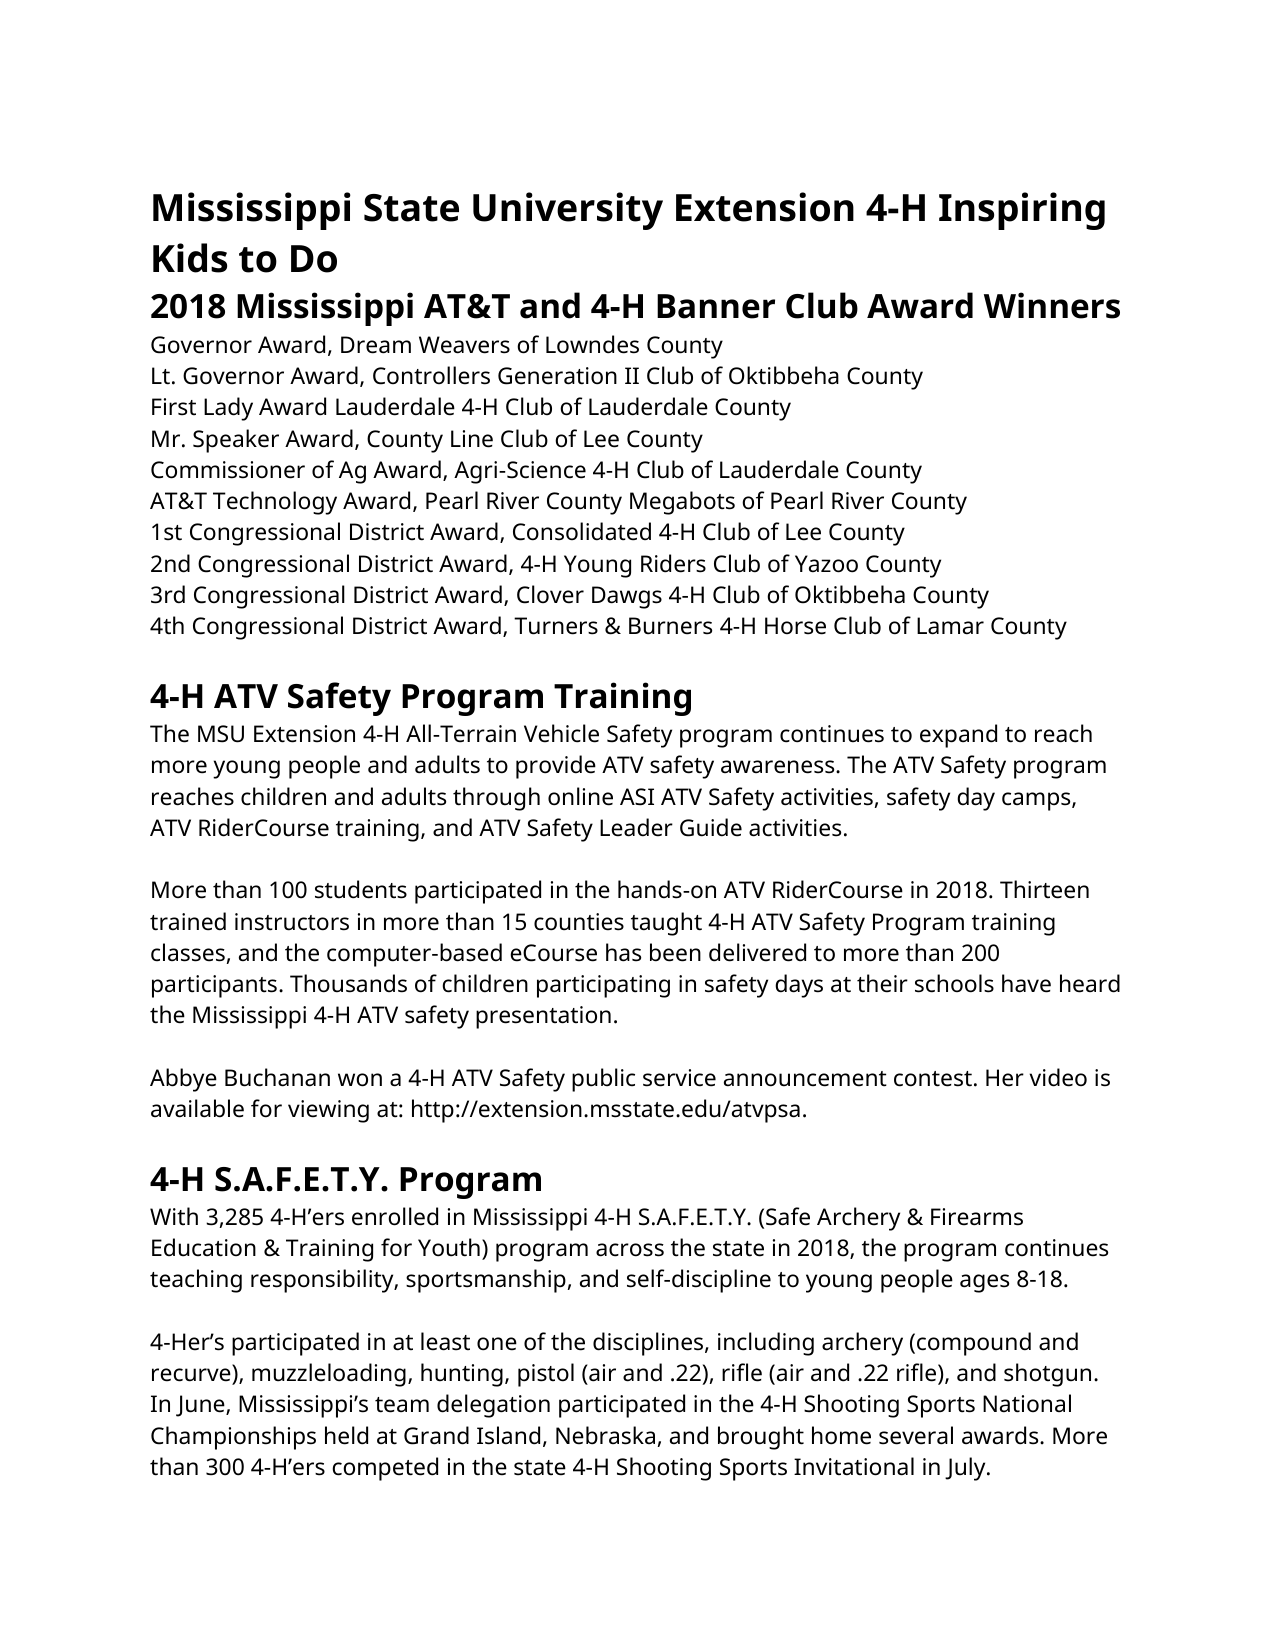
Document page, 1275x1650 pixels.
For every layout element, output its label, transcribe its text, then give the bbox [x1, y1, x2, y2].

text Commissioner of Ag Award, Agri-Science 4-H Club of Lauderdale County [150, 454, 1125, 485]
text Abbye Buchanan won a 4-H ATV Safety public service announcement contest. Her video is available for viewing at: http://extension.msstate.edu/atvpsa. [150, 1062, 1125, 1124]
text 4-Her’s participated in at least one of the disciplines, including archery (compound and recurve), muzzleloading, hunting, pistol (air and .22), rifle (air and .22 rifle), and shotgun. [150, 1326, 1125, 1388]
subtitle 4-H S.A.F.E.T.Y. Program [150, 1155, 1125, 1201]
subtitle 4-H ATV Safety Program Training [150, 672, 1125, 718]
text 4th Congressional District Award, Turners & Burners 4-H Horse Club of Lamar County [150, 610, 1125, 641]
text In June, Mississippi’s team delegation participated in the 4-H Shooting Sports National Championships held at Grand Island, Nebraska, and brought home several awards. More than 300 4-H’ers competed in the state 4-H Shooting Sports Invitational in July. [150, 1388, 1125, 1482]
text Mr. Speaker Award, County Line Club of Lee County [150, 422, 1125, 454]
text More than 100 students participated in the hands-on ATV RiderCourse in 2018. Thirteen trained instructors in more than 15 counties taught 4-H ATV Safety Program training classes, and the computer-based eCourse has been delivered to more than 200 participants. Thousands of children participating in safety days at their schools have heard the Mississippi 4-H ATV safety presentation. [150, 874, 1125, 1030]
text First Lady Award Lauderdale 4-H Club of Lauderdale County [150, 391, 1125, 422]
subtitle Mississippi State University Extension 4-H Inspiring Kids to Do [150, 181, 1125, 283]
text AT&T Technology Award, Pearl River County Megabots of Pearl River County [150, 485, 1125, 516]
text The MSU Extension 4-H All-Terrain Vehicle Safety program continues to expand to reach more young people and adults to provide ATV safety awareness. The ATV Safety program reaches children and adults through online ASI ATV Safety activities, safety day camps, ATV RiderCourse training, and ATV Safety Leader Guide activities. [150, 718, 1125, 843]
text 3rd Congressional District Award, Clover Dawgs 4-H Club of Oktibbeha County [150, 579, 1125, 610]
text Governor Award, Dream Weavers of Lowndes County [150, 329, 1125, 360]
text Lt. Governor Award, Controllers Generation II Club of Oktibbeha County [150, 360, 1125, 391]
text 2nd Congressional District Award, 4-H Young Riders Club of Yazoo County [150, 547, 1125, 579]
subtitle 2018 Mississippi AT&T and 4-H Banner Club Award Winners [150, 283, 1125, 329]
text With 3,285 4-H’ers enrolled in Mississippi 4-H S.A.F.E.T.Y. (Safe Archery & Firearms Education & Training for Youth) program across the state in 2018, the program continues teaching responsibility, sportsmanship, and self-discipline to young people ages 8-18. [150, 1201, 1125, 1294]
text 1st Congressional District Award, Consolidated 4-H Club of Lee County [150, 516, 1125, 547]
